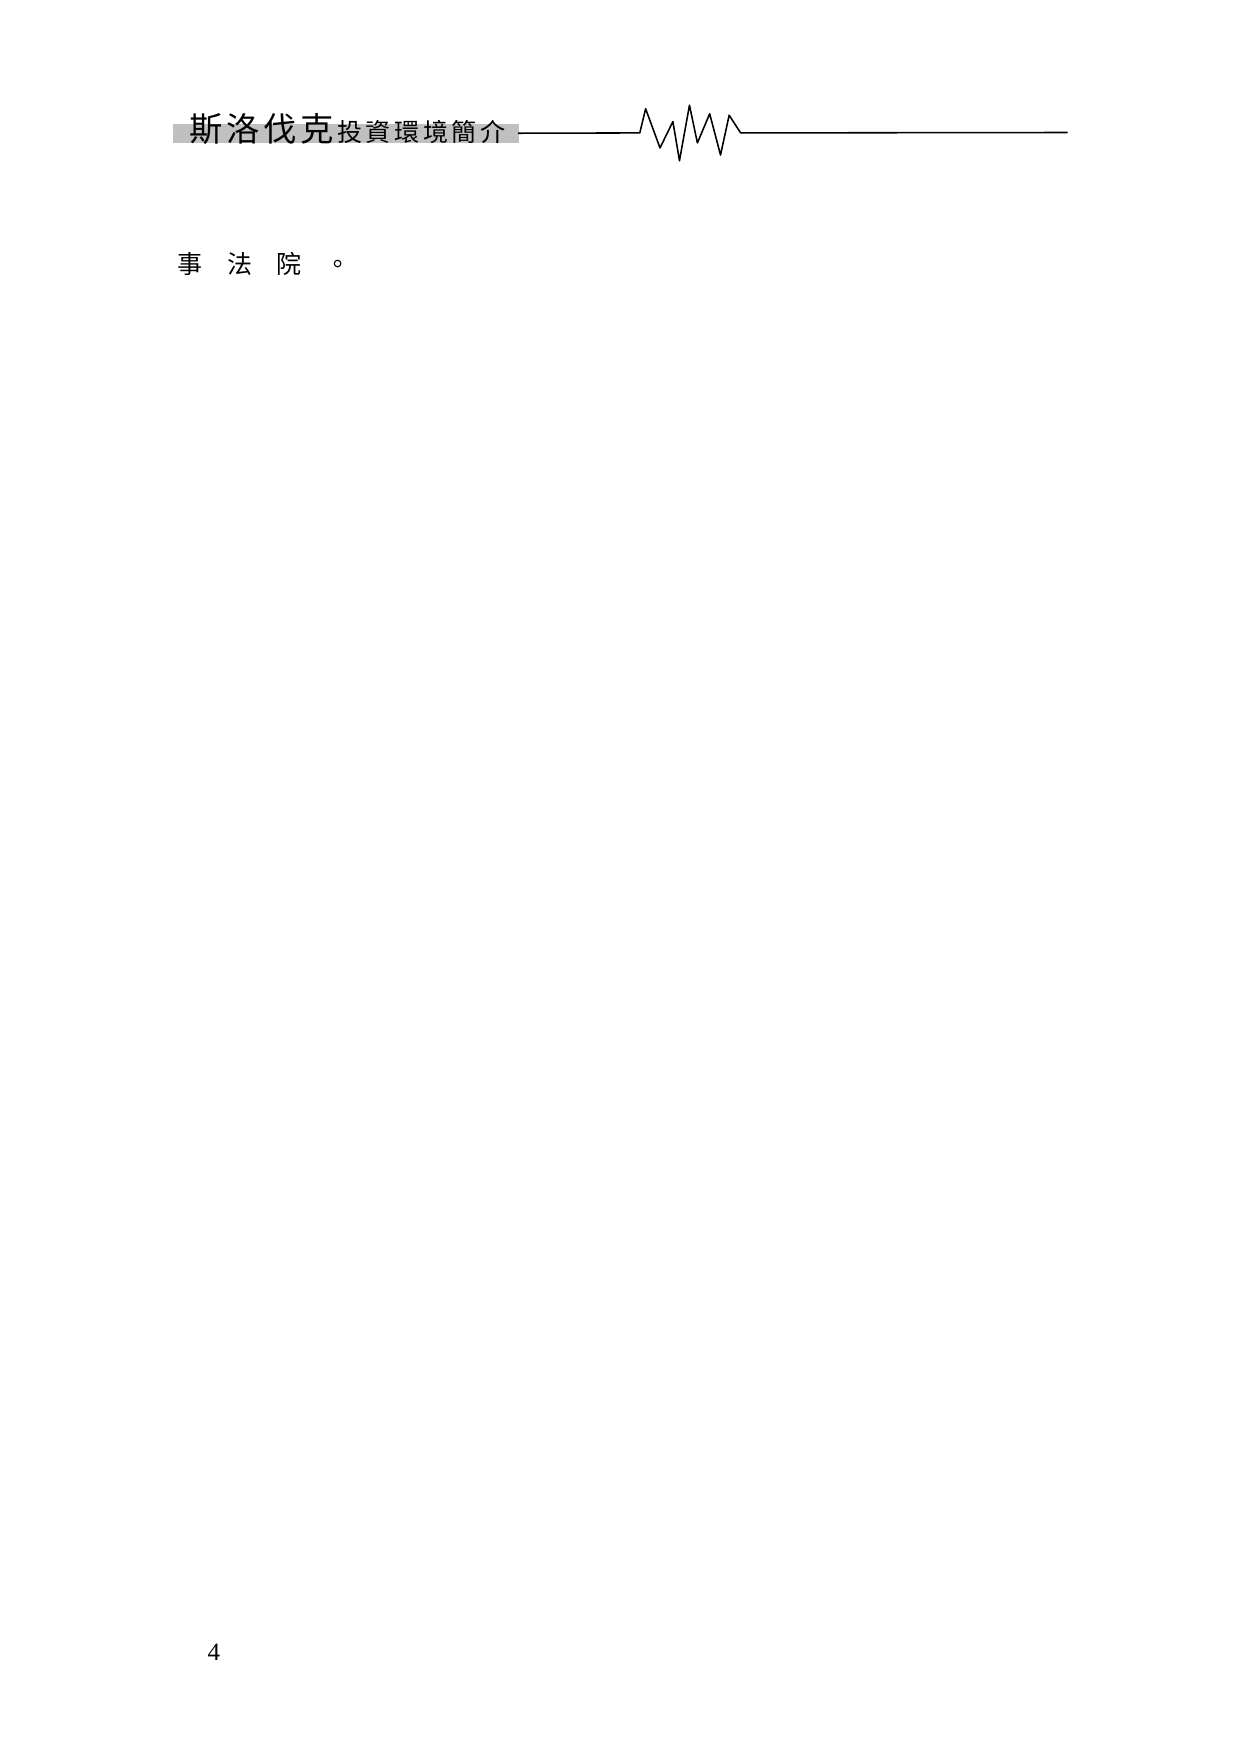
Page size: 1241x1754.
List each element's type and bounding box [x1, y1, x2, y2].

text [178, 236, 1063, 290]
